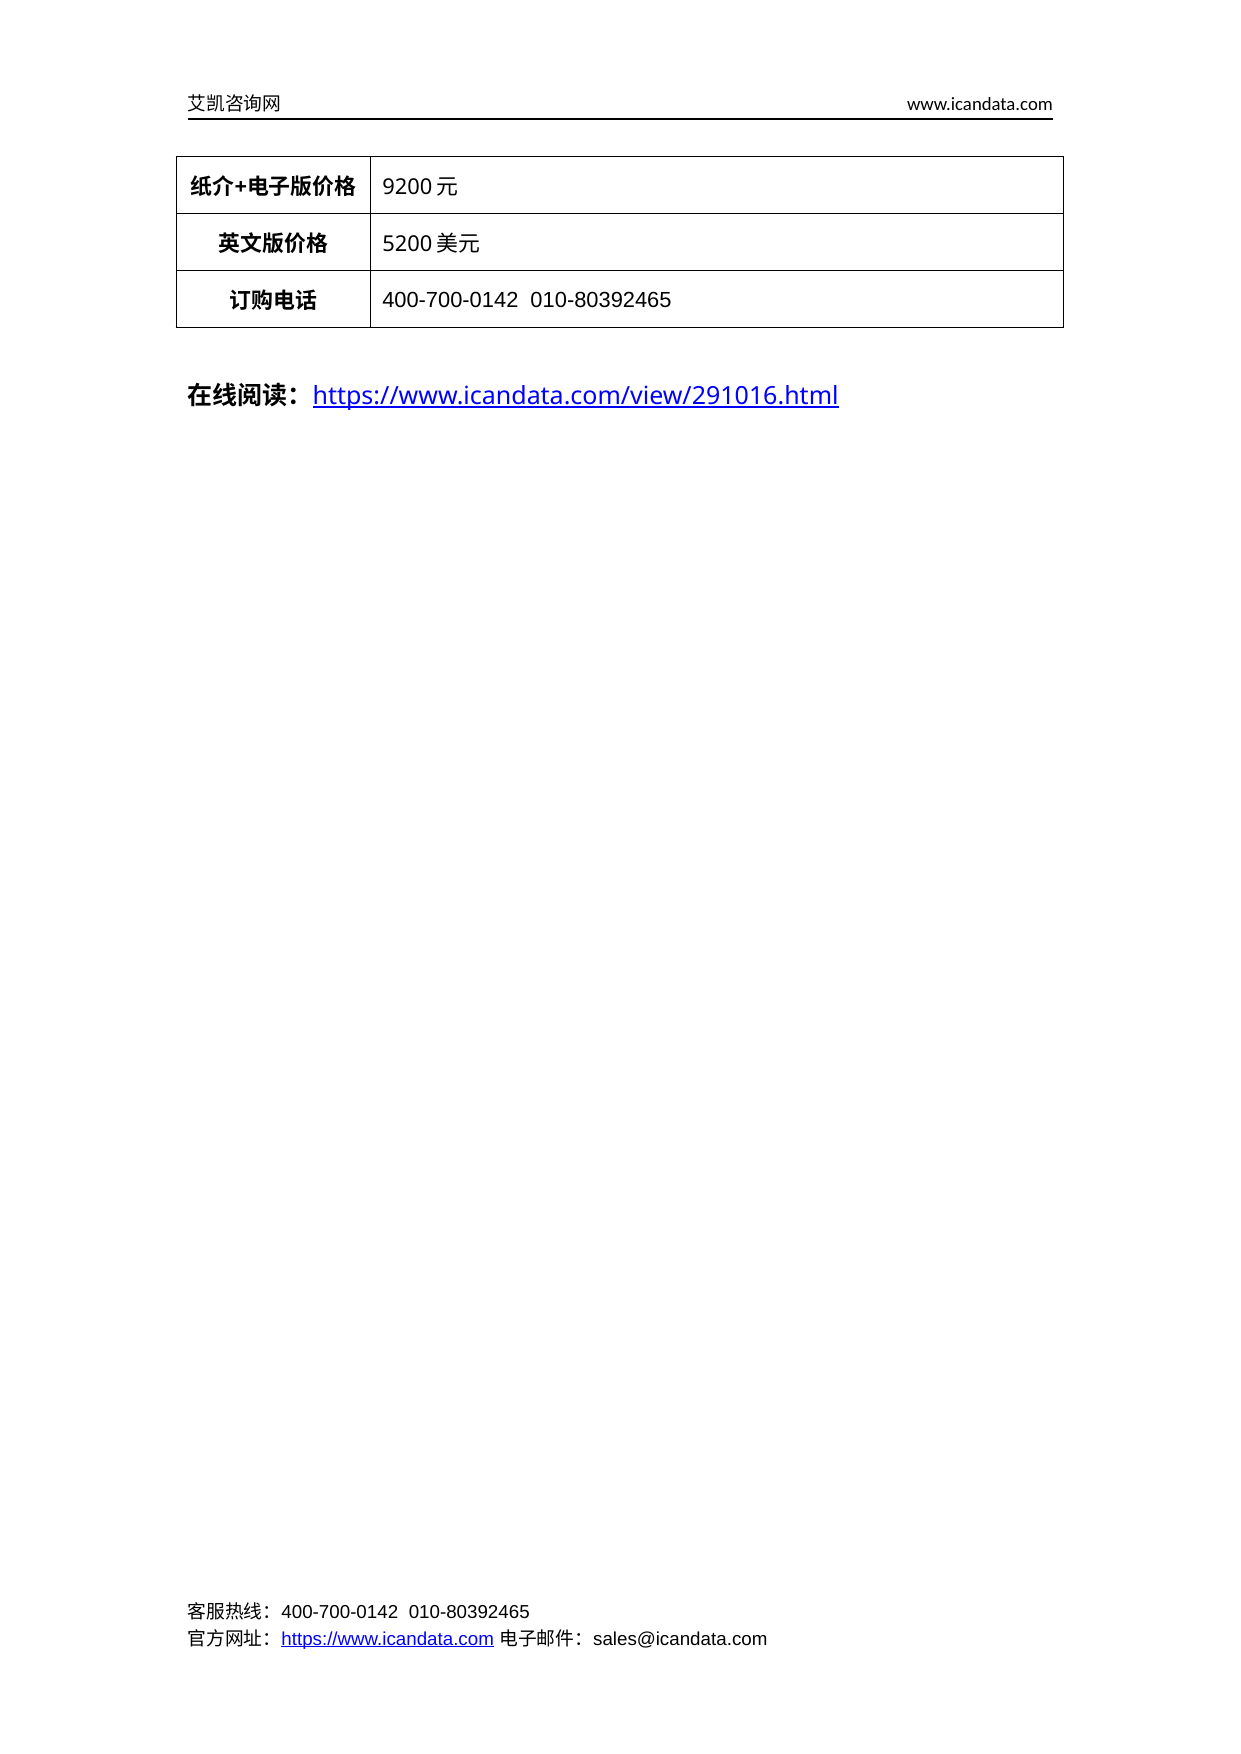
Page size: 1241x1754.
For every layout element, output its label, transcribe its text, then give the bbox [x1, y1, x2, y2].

table_cell 订购电话 [177, 271, 370, 327]
table_cell 400-700-0142 010-80392465 [371, 271, 1063, 327]
table_cell 5200美元 [371, 214, 1063, 270]
table_cell 英文版价格 [177, 214, 370, 270]
table_cell 9200元 [371, 157, 1063, 213]
table_cell 纸介+电子版价格 [177, 157, 370, 213]
text 在线阅读：https://www.icandata.com/view/291016.html [187, 361, 1053, 426]
